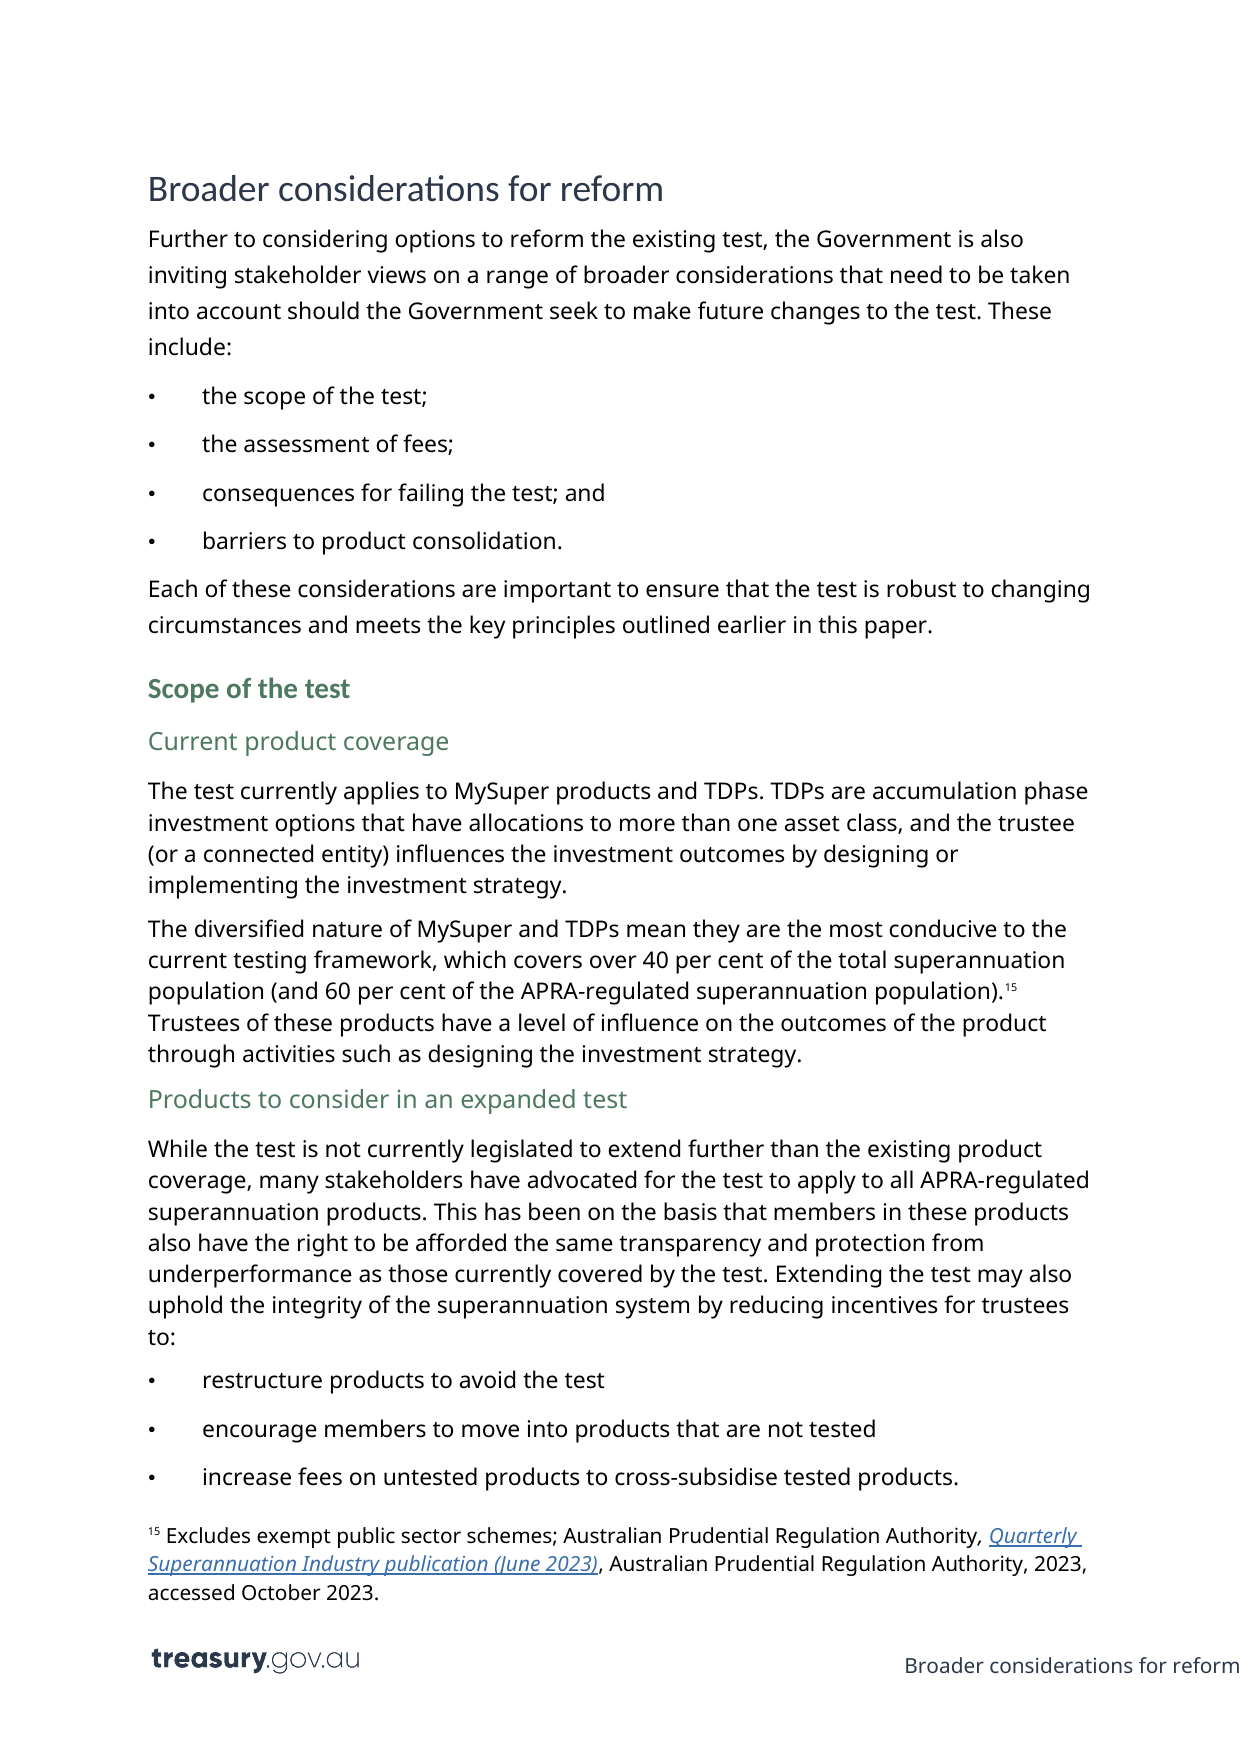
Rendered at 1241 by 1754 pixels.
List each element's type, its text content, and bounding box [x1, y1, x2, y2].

text the scope of the test; [148, 379, 1092, 411]
text increase fees on untested products to cross-subsidise tested products. [148, 1461, 1092, 1493]
text consequences for failing the test; and [148, 476, 1092, 508]
picture [147, 1641, 365, 1674]
text While the test is not currently legislated to extend further than the existing product coverage, many stakeholders have advocated for the test to apply to all APRA-regulated superannuation products. This has been on the basis that members in these products also have the right to be afforded the same transparency and protection from underperformance as those currently covered by the test. Extending the test may also uphold the integrity of the superannuation system by reducing incentives for trustees to: [148, 1133, 1092, 1352]
text The diversified nature of MySuper and TDPs mean they are the most conducive to the current testing framework, which covers over 40 per cent of the total superannuation population (and 60 per cent of the APRA-regulated superannuation population). Trustees of these products have a level of influence on the outcomes of the product through activities such as designing the investment strategy. [148, 913, 1092, 1069]
subtitle Products to consider in an expanded test [148, 1082, 1092, 1116]
text Each of these considerations are important to ensure that the test is robust to changing circumstances and meets the key principles outlined earlier in this paper. [148, 573, 1092, 641]
subtitle Scope of the test [148, 670, 1092, 706]
text restructure products to avoid the test [148, 1364, 1092, 1396]
subtitle Current product coverage [148, 724, 1092, 758]
text barriers to product consolidation. [148, 525, 1092, 556]
text The test currently applies to MySuper products and TDPs. TDPs are accumulation phase investment options that have allocations to more than one asset class, and the trustee (or a connected entity) influences the investment outcomes by designing or implementing the investment strategy. [148, 775, 1092, 900]
text encourage members to move into products that are not tested [148, 1413, 1092, 1444]
subtitle Broader considerations for reform [148, 163, 1092, 211]
text the assessment of fees; [148, 428, 1092, 459]
text Further to considering options to reform the existing test, the Government is also inviting stakeholder views on a range of broader considerations that need to be taken into account should the Government seek to make future changes to the test. These include: [148, 223, 1092, 362]
